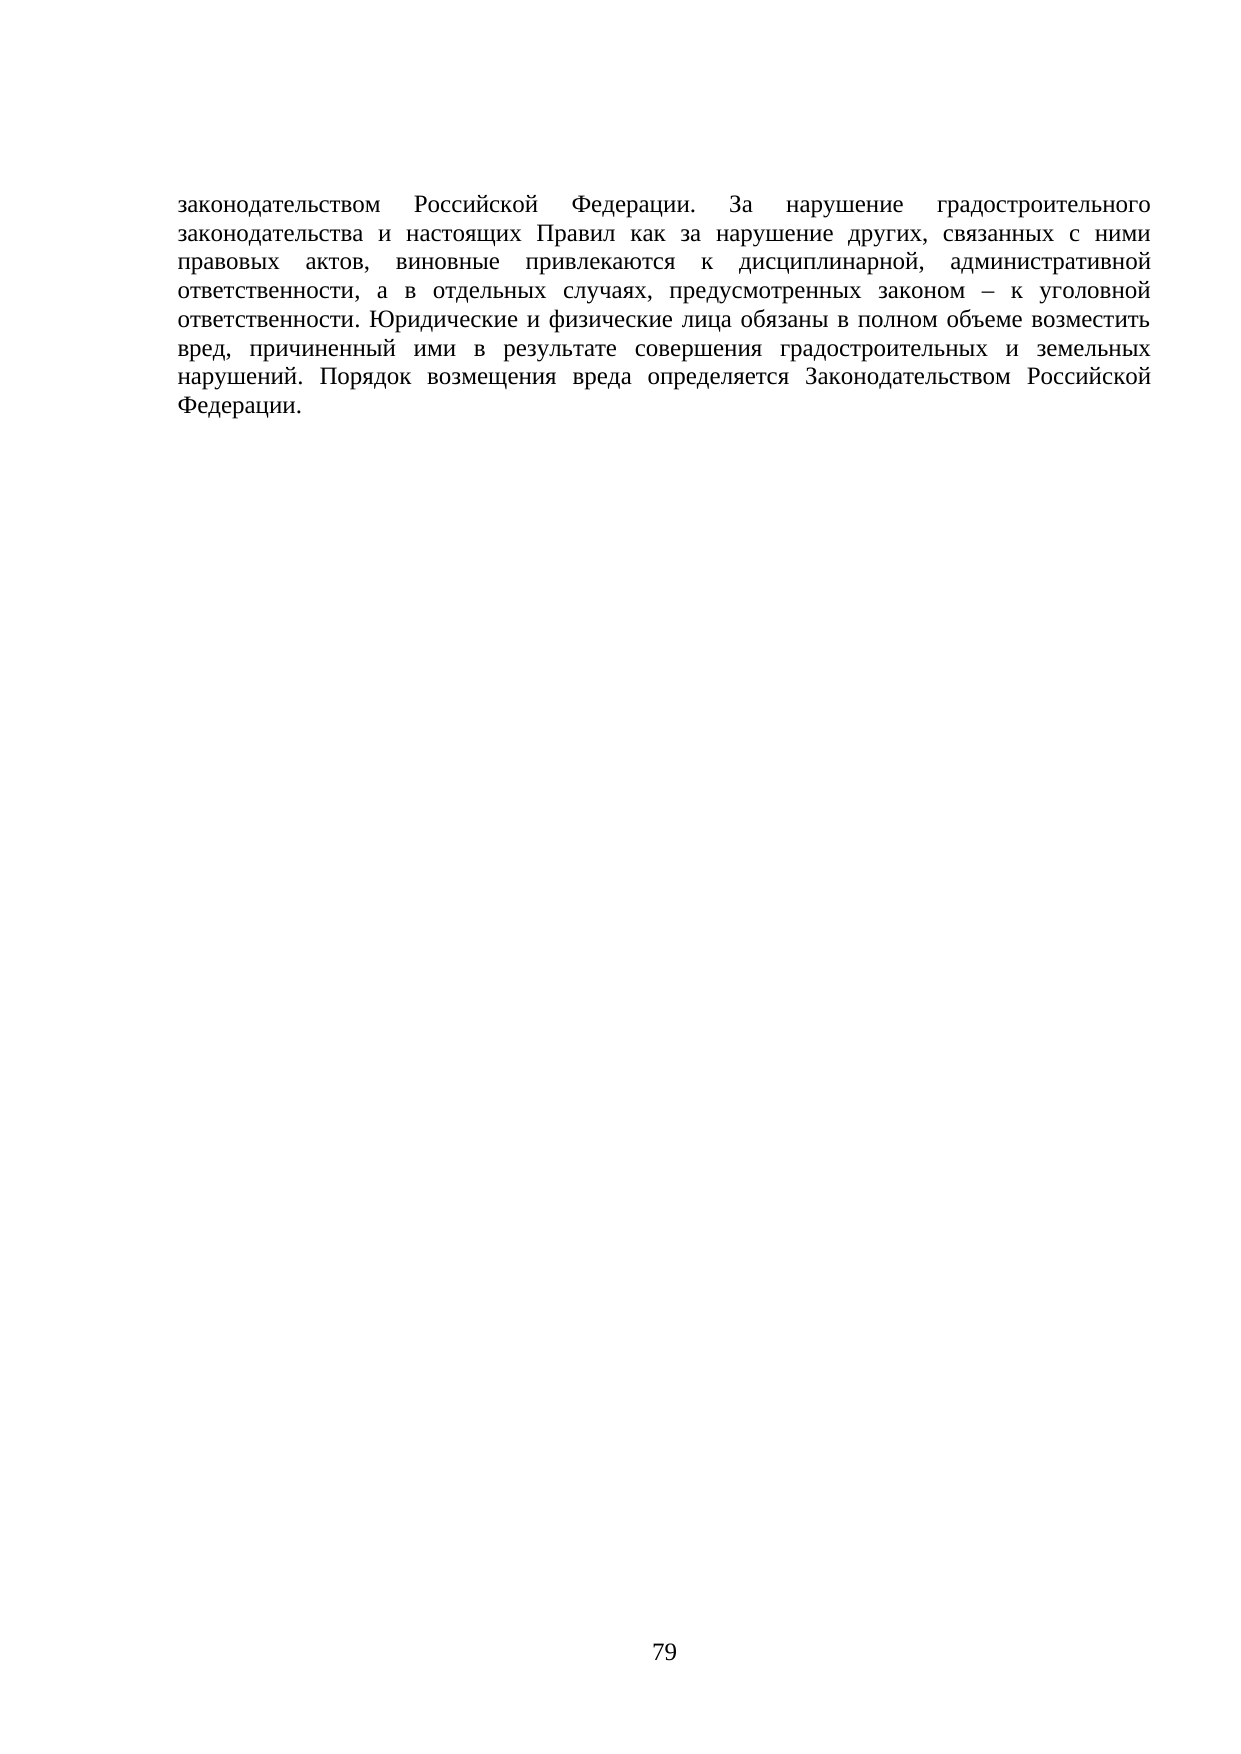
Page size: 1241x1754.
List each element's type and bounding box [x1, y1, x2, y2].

text [177, 189, 1152, 419]
